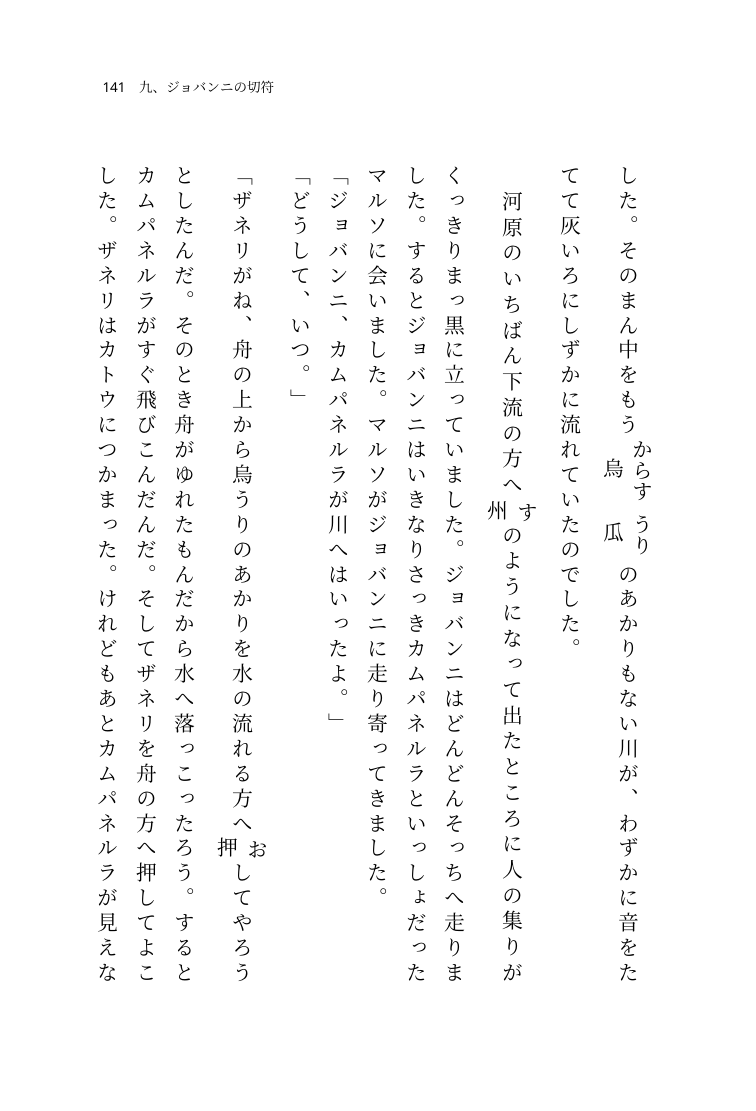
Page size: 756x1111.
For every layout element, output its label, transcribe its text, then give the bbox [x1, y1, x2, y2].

text 「ジョバンニ、カムパネルラが川へはいったよ。」 [320, 165, 359, 987]
text 河原のいちばん下流の方へのようになって出たところに人の集りがくっきりまっ黒に立っていました。ジョバンニはどんどんそっちへ走りました。するとジョバンニはいきなりさっきカムパネルラといっしょだったマルソに会いました。マルソがジョバンニに走り寄ってきました。 [359, 165, 551, 987]
text 「どうして、いつ。」 [282, 165, 320, 987]
text 「ザネリがね、舟の上から烏うりのあかりを水の流れる方へしてやろうとしたんだ。そのとき舟がゆれたもんだから水へ落っこったろう。するとカムパネルラがすぐ飛びこんだんだ。そしてザネリを舟の方へ押してよこした。ザネリはカトウにつかまった。けれどもあとカムパネルラが見えないんだ。」 [89, 165, 282, 987]
text その河原のに沿ってたくさんのあかりがせわしくのぼったり下ったりしていました。向う岸の暗いどてにも火が七つ八つうごいていました。そのまん中をもうのあかりもない川が、わずかに音をたてて灰いろにしずかに流れていたのでした。 [551, 165, 667, 987]
